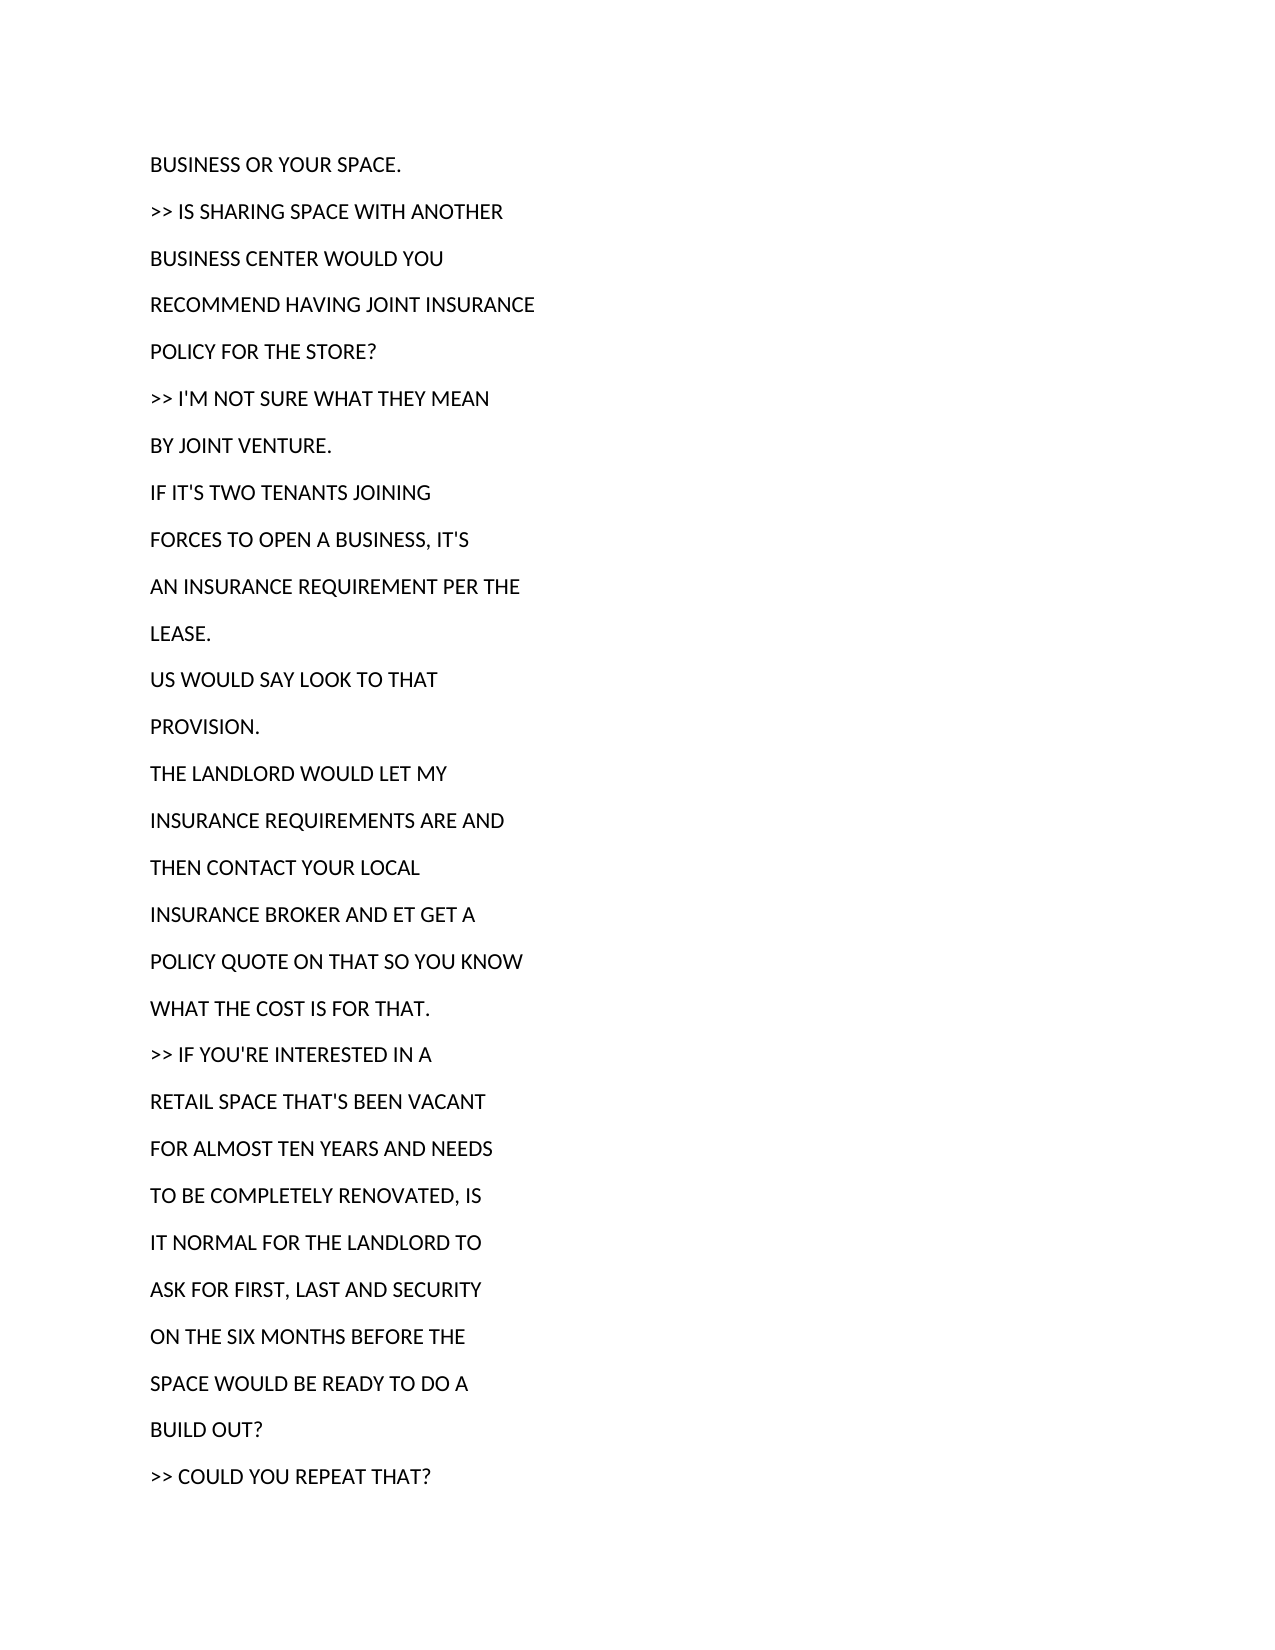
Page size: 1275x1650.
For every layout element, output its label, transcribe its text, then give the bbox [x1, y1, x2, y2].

text PROVISION. [150, 712, 1125, 741]
text POLICY FOR THE STORE? [150, 337, 1125, 366]
text IT NORMAL FOR THE LANDLORD TO [150, 1228, 1125, 1256]
text THE LANDLORD WOULD LET MY [150, 759, 1125, 787]
text TO BE COMPLETELY RENOVATED, IS [150, 1181, 1125, 1209]
text INSURANCE REQUIREMENTS ARE AND [150, 806, 1125, 834]
text BUILD OUT? [150, 1416, 1125, 1444]
text INSURANCE BROKER AND ET GET A [150, 900, 1125, 928]
text BUSINESS CENTER WOULD YOU [150, 244, 1125, 272]
text >> IS SHARING SPACE WITH ANOTHER [150, 197, 1125, 225]
text US WOULD SAY LOOK TO THAT [150, 666, 1125, 694]
text ASK FOR FIRST, LAST AND SECURITY [150, 1275, 1125, 1303]
text AN INSURANCE REQUIREMENT PER THE [150, 572, 1125, 600]
text BY JOINT VENTURE. [150, 431, 1125, 459]
text IF IT'S TWO TENANTS JOINING [150, 478, 1125, 506]
text BUSINESS OR YOUR SPACE. [150, 150, 1125, 178]
text FORCES TO OPEN A BUSINESS, IT'S [150, 525, 1125, 553]
text THEN CONTACT YOUR LOCAL [150, 853, 1125, 881]
text SPACE WOULD BE READY TO DO A [150, 1369, 1125, 1397]
text RETAIL SPACE THAT'S BEEN VACANT [150, 1087, 1125, 1116]
text WHAT THE COST IS FOR THAT. [150, 994, 1125, 1022]
text RECOMMEND HAVING JOINT INSURANCE [150, 291, 1125, 319]
text >> I'M NOT SURE WHAT THEY MEAN [150, 384, 1125, 412]
text LEASE. [150, 619, 1125, 647]
text >> IF YOU'RE INTERESTED IN A [150, 1041, 1125, 1069]
text ON THE SIX MONTHS BEFORE THE [150, 1322, 1125, 1350]
text >> COULD YOU REPEAT THAT? [150, 1462, 1125, 1491]
text FOR ALMOST TEN YEARS AND NEEDS [150, 1134, 1125, 1162]
text POLICY QUOTE ON THAT SO YOU KNOW [150, 947, 1125, 975]
